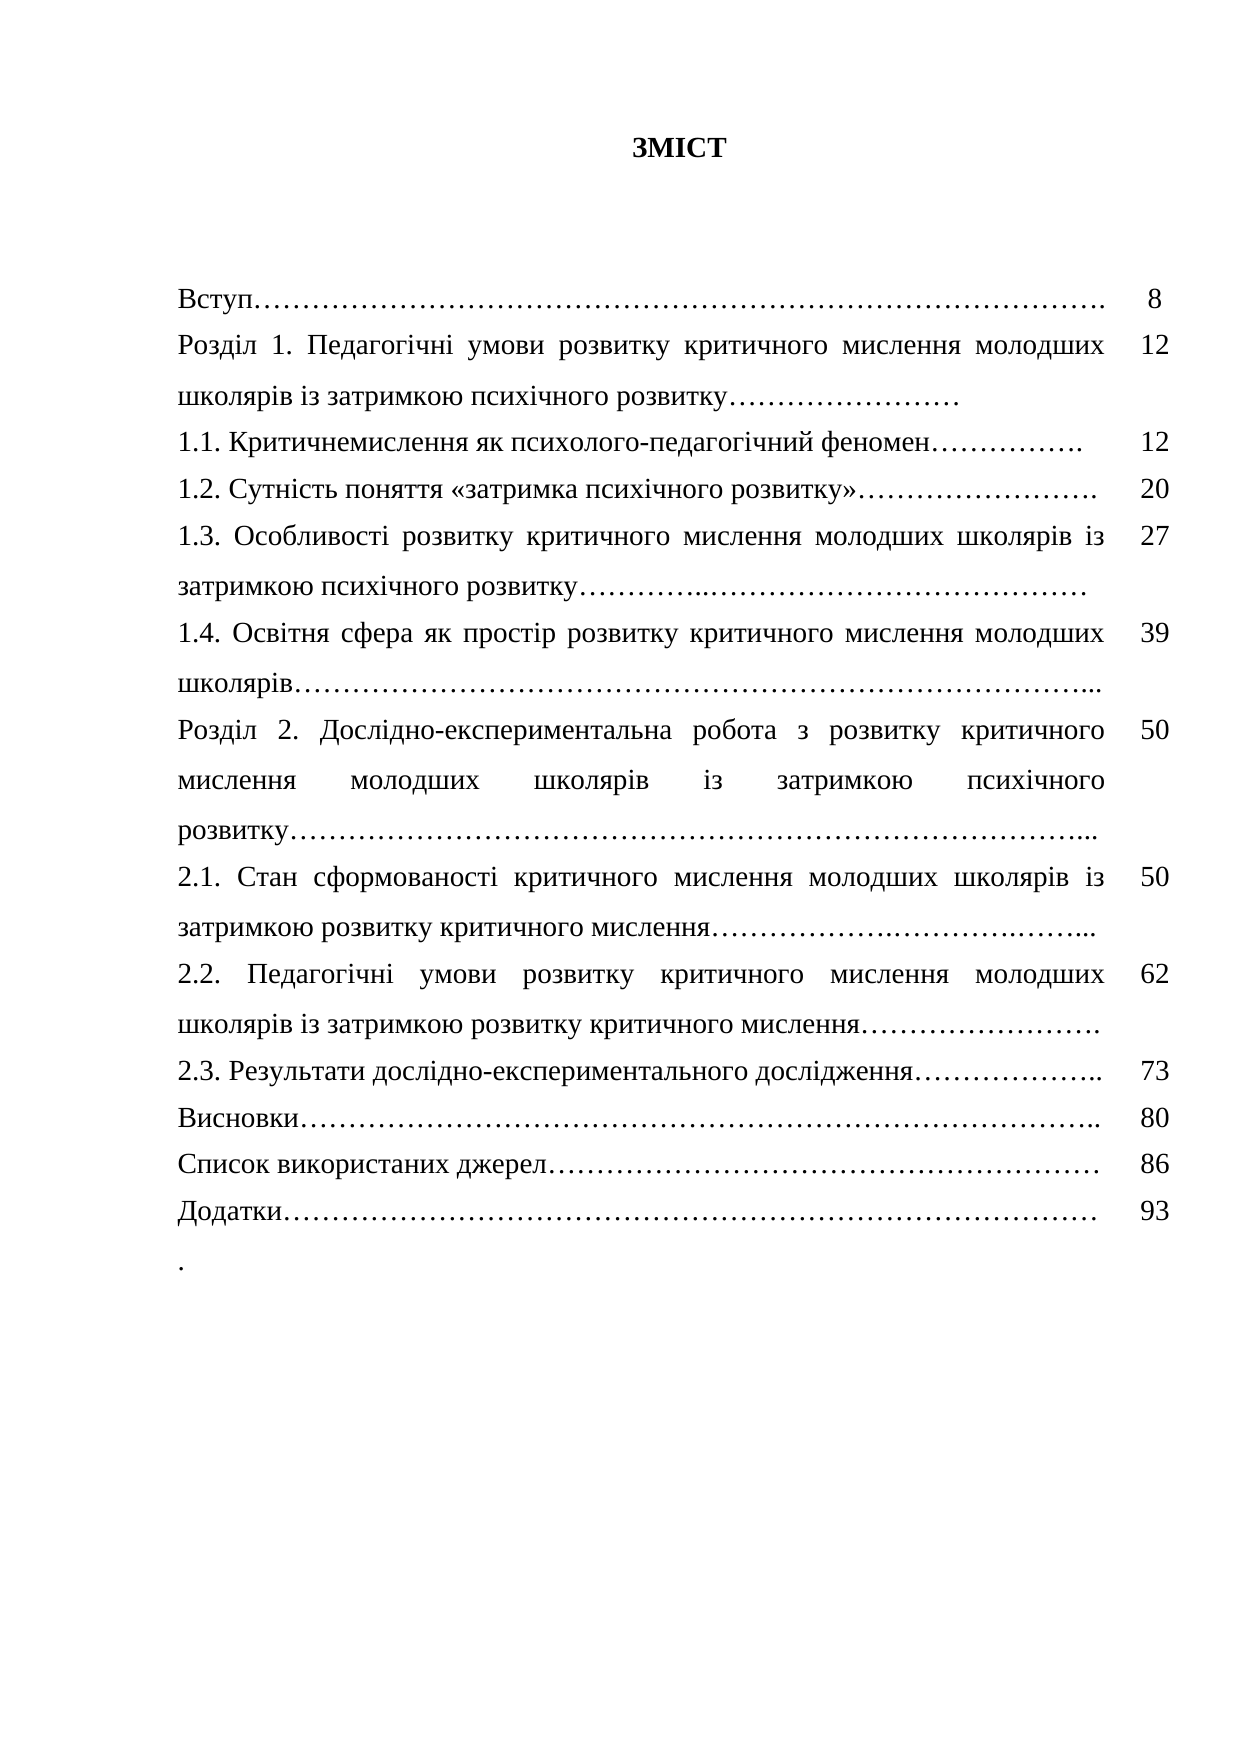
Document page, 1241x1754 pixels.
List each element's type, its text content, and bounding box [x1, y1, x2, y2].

table_cell 12 [1117, 425, 1192, 471]
table_cell 39 [1117, 615, 1192, 712]
table_cell 1.1. Критичнемислення як психолого-педагогічний феномен……………. [166, 425, 1117, 471]
table_header Вступ……………………………………………………………………………. [166, 281, 1117, 327]
table_cell 2.3. Результати дослідно-експериментального дослідження……………….. [166, 1053, 1117, 1100]
table_cell 1.3. Особливості розвитку критичного мислення молодших школярів із затримкою психічного розвитку…………..………………………………… [166, 518, 1117, 615]
table_cell 93 [1117, 1193, 1192, 1290]
table_cell Список використаних джерел………………………………………………… [166, 1146, 1117, 1193]
table_cell 12 [1117, 328, 1192, 424]
table_cell 1.2. Сутність поняття «затримка психічного розвитку»……………………. [166, 471, 1117, 518]
table_cell 80 [1117, 1100, 1192, 1146]
table_cell 2.2. Педагогічні умови розвитку критичного мислення молодших школярів із затримкою розвитку критичного мислення……………………. [166, 956, 1117, 1053]
table_cell 50 [1117, 712, 1192, 859]
table_cell Розділ 1. Педагогічні умови розвитку критичного мислення молодших школярів із затримкою психічного розвитку…………………… [166, 328, 1117, 424]
table_header 8 [1117, 281, 1192, 327]
table_cell 1.4. Освітня сфера як простір розвитку критичного мислення молодших школярів………………………………………………………………………... [166, 615, 1117, 712]
table_cell 86 [1117, 1146, 1192, 1193]
table_cell Розділ 2. Дослідно-експериментальна робота з розвитку критичного мислення молодших школярів із затримкою психічного розвитку………………………………………………………………………... [166, 712, 1117, 859]
table_cell 50 [1117, 859, 1192, 956]
table_cell 2.1. Стан сформованості критичного мислення молодших школярів із затримкою розвитку критичного мислення……………….………….……... [166, 859, 1117, 956]
text ЗМІСТ [177, 130, 1181, 163]
table_cell Додатки…………………………………………………………………………. [166, 1193, 1117, 1290]
table_cell 73 [1117, 1053, 1192, 1100]
table_cell 62 [1117, 956, 1192, 1053]
table_cell 27 [1117, 518, 1192, 615]
table_cell 20 [1117, 471, 1192, 518]
table_cell Висновки……………………………………………………………………….. [166, 1100, 1117, 1146]
